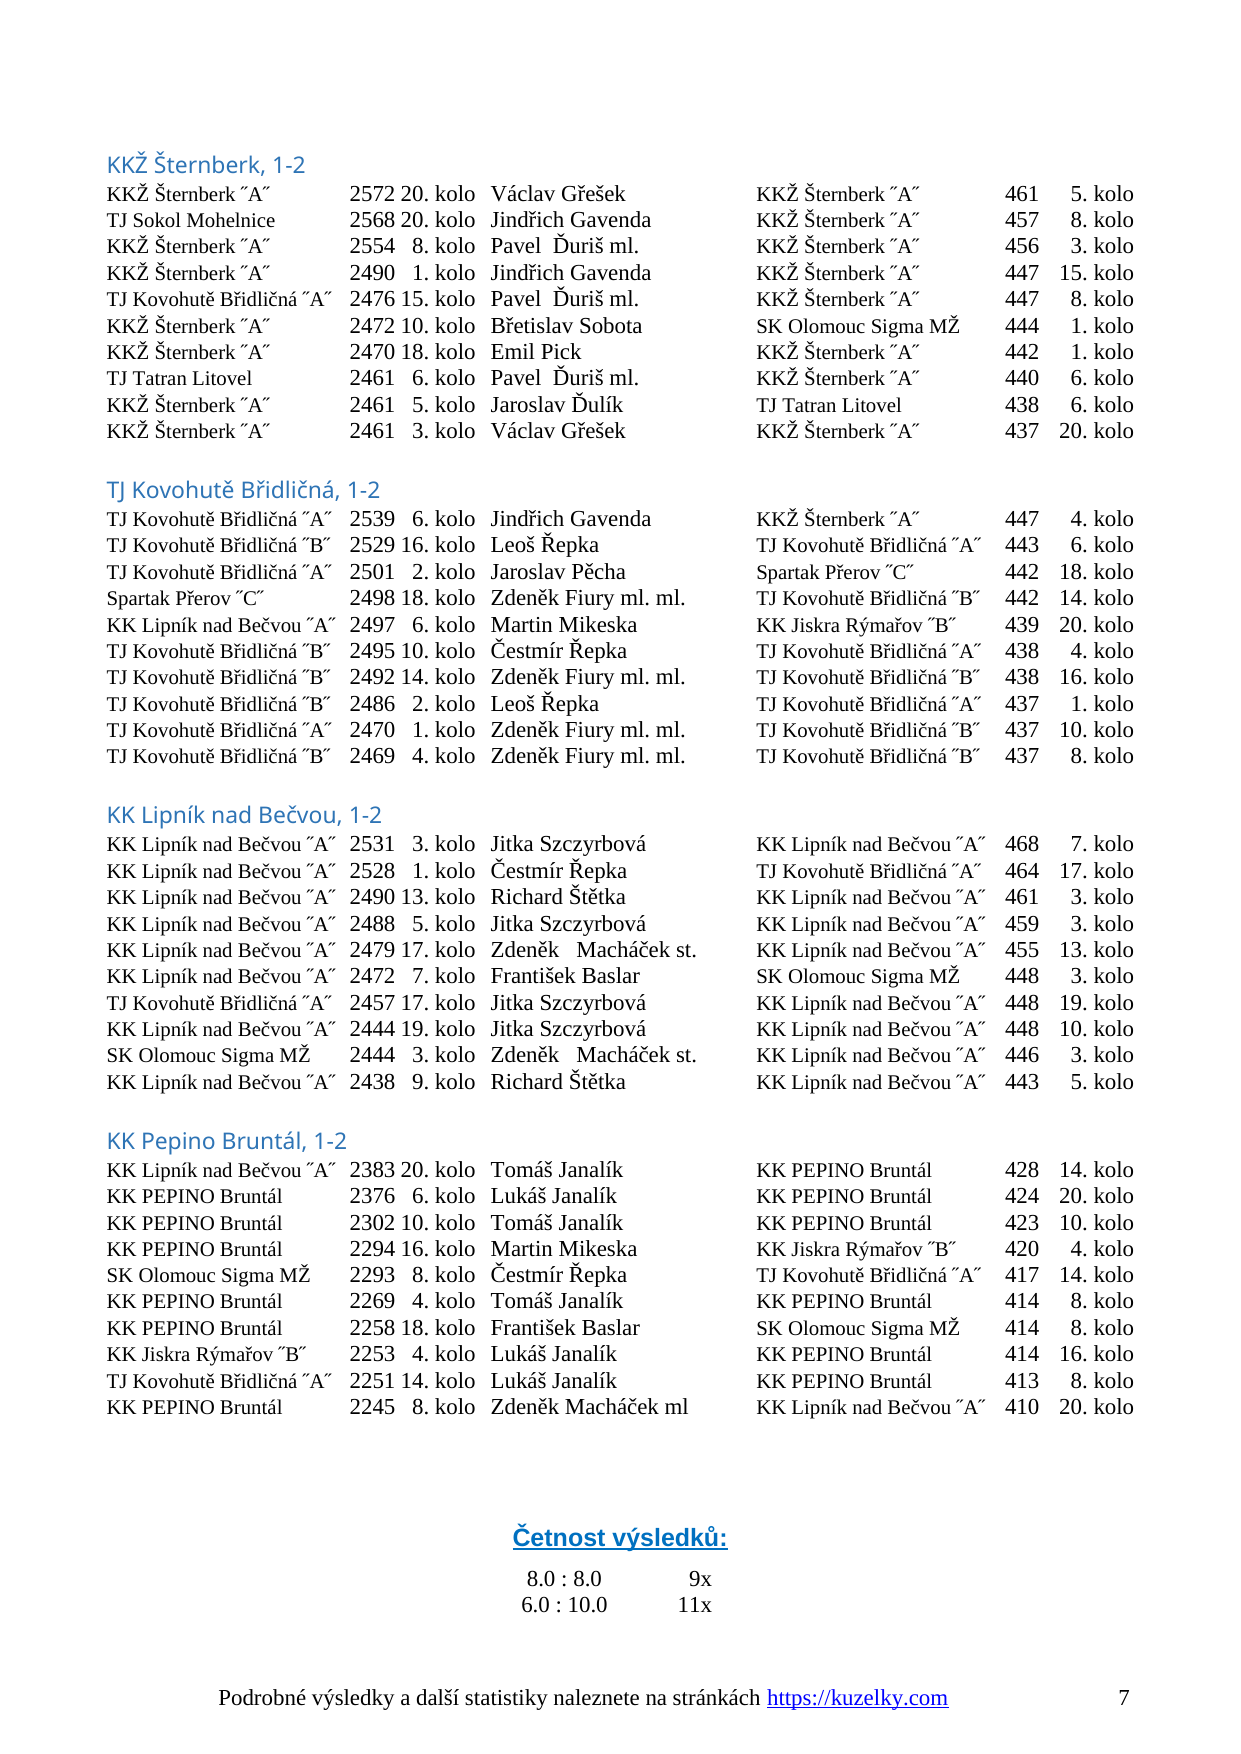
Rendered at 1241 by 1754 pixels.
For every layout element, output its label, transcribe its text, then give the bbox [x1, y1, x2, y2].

text KKŽ Šternberk ˝A˝ 2572 20. kolo Václav Gřešek KKŽ Šternberk ˝A˝ 461 5. kolo [106, 180, 1134, 206]
text TJ Kovohutě Břidličná ˝B˝ 2495 10. kolo Čestmír Řepka TJ Kovohutě Břidličná ˝A˝ 438 4. kolo [106, 637, 1134, 663]
text Četnost výsledků: [94, 1523, 1145, 1552]
text KK Lipník nad Bečvou ˝A˝ 2472 7. kolo František Baslar SK Olomouc Sigma MŽ 448 3. kolo [106, 962, 1134, 989]
text 8.0 : 8.0 9x [106, 1565, 1134, 1591]
text KK Lipník nad Bečvou ˝A˝ 2531 3. kolo Jitka Szczyrbová KK Lipník nad Bečvou ˝A˝ 468 7. kolo [106, 831, 1134, 857]
subtitle TJ Kovohutě Břidličná, 1-2 [106, 474, 1134, 505]
text 6.0 : 10.0 11x [106, 1591, 1134, 1617]
text TJ Kovohutě Břidličná ˝B˝ 2529 16. kolo Leoš Řepka TJ Kovohutě Břidličná ˝A˝ 443 6. kolo [106, 532, 1134, 558]
text TJ Kovohutě Břidličná ˝A˝ 2457 17. kolo Jitka Szczyrbová KK Lipník nad Bečvou ˝A˝ 448 19. kolo [106, 989, 1134, 1015]
text TJ Kovohutě Břidličná ˝A˝ 2501 2. kolo Jaroslav Pěcha Spartak Přerov ˝C˝ 442 18. kolo [106, 558, 1134, 584]
text KK Lipník nad Bečvou ˝A˝ 2488 5. kolo Jitka Szczyrbová KK Lipník nad Bečvou ˝A˝ 459 3. kolo [106, 909, 1134, 936]
text TJ Kovohutě Břidličná ˝B˝ 2486 2. kolo Leoš Řepka TJ Kovohutě Břidličná ˝A˝ 437 1. kolo [106, 690, 1134, 716]
text KK PEPINO Bruntál 2258 18. kolo František Baslar SK Olomouc Sigma MŽ 414 8. kolo [106, 1314, 1134, 1340]
text KK Lipník nad Bečvou ˝A˝ 2528 1. kolo Čestmír Řepka TJ Kovohutě Břidličná ˝A˝ 464 17. kolo [106, 857, 1134, 883]
text TJ Kovohutě Břidličná ˝B˝ 2492 14. kolo Zdeněk Fiury ml. ml. TJ Kovohutě Břidličná ˝B˝ 438 16. kolo [106, 663, 1134, 690]
text Spartak Přerov ˝C˝ 2498 18. kolo Zdeněk Fiury ml. ml. TJ Kovohutě Břidličná ˝B˝ 442 14. kolo [106, 584, 1134, 611]
text KKŽ Šternberk ˝A˝ 2554 8. kolo Pavel Ďuriš ml. KKŽ Šternberk ˝A˝ 456 3. kolo [106, 233, 1134, 259]
text TJ Kovohutě Břidličná ˝A˝ 2251 14. kolo Lukáš Janalík KK PEPINO Bruntál 413 8. kolo [106, 1367, 1134, 1393]
text KKŽ Šternberk ˝A˝ 2461 3. kolo Václav Gřešek KKŽ Šternberk ˝A˝ 437 20. kolo [106, 417, 1134, 443]
text KK PEPINO Bruntál 2302 10. kolo Tomáš Janalík KK PEPINO Bruntál 423 10. kolo [106, 1208, 1134, 1235]
text SK Olomouc Sigma MŽ 2293 8. kolo Čestmír Řepka TJ Kovohutě Břidličná ˝A˝ 417 14. kolo [106, 1261, 1134, 1288]
text KK PEPINO Bruntál 2376 6. kolo Lukáš Janalík KK PEPINO Bruntál 424 20. kolo [106, 1182, 1134, 1208]
text KK Lipník nad Bečvou ˝A˝ 2479 17. kolo Zdeněk Macháček st. KK Lipník nad Bečvou ˝A˝ 455 13. kolo [106, 936, 1134, 962]
text TJ Kovohutě Břidličná ˝B˝ 2469 4. kolo Zdeněk Fiury ml. ml. TJ Kovohutě Břidličná ˝B˝ 437 8. kolo [106, 742, 1134, 769]
text KKŽ Šternberk ˝A˝ 2461 5. kolo Jaroslav Ďulík TJ Tatran Litovel 438 6. kolo [106, 391, 1134, 417]
subtitle KK Lipník nad Bečvou, 1-2 [106, 799, 1134, 831]
subtitle KK Pepino Bruntál, 1-2 [106, 1124, 1134, 1156]
text TJ Kovohutě Břidličná ˝A˝ 2476 15. kolo Pavel Ďuriš ml. KKŽ Šternberk ˝A˝ 447 8. kolo [106, 285, 1134, 312]
text KK PEPINO Bruntál 2245 8. kolo Zdeněk Macháček ml KK Lipník nad Bečvou ˝A˝ 410 20. kolo [106, 1393, 1134, 1419]
text KK PEPINO Bruntál 2294 16. kolo Martin Mikeska KK Jiskra Rýmařov ˝B˝ 420 4. kolo [106, 1235, 1134, 1261]
text KK PEPINO Bruntál 2269 4. kolo Tomáš Janalík KK PEPINO Bruntál 414 8. kolo [106, 1288, 1134, 1314]
text KKŽ Šternberk ˝A˝ 2490 1. kolo Jindřich Gavenda KKŽ Šternberk ˝A˝ 447 15. kolo [106, 259, 1134, 285]
text KKŽ Šternberk ˝A˝ 2472 10. kolo Břetislav Sobota SK Olomouc Sigma MŽ 444 1. kolo [106, 312, 1134, 338]
text KK Lipník nad Bečvou ˝A˝ 2438 9. kolo Richard Štětka KK Lipník nad Bečvou ˝A˝ 443 5. kolo [106, 1068, 1134, 1094]
text KK Lipník nad Bečvou ˝A˝ 2444 19. kolo Jitka Szczyrbová KK Lipník nad Bečvou ˝A˝ 448 10. kolo [106, 1015, 1134, 1041]
text KK Lipník nad Bečvou ˝A˝ 2497 6. kolo Martin Mikeska KK Jiskra Rýmařov ˝B˝ 439 20. kolo [106, 611, 1134, 637]
text TJ Tatran Litovel 2461 6. kolo Pavel Ďuriš ml. KKŽ Šternberk ˝A˝ 440 6. kolo [106, 364, 1134, 391]
text KK Lipník nad Bečvou ˝A˝ 2383 20. kolo Tomáš Janalík KK PEPINO Bruntál 428 14. kolo [106, 1156, 1134, 1182]
text TJ Sokol Mohelnice 2568 20. kolo Jindřich Gavenda KKŽ Šternberk ˝A˝ 457 8. kolo [106, 206, 1134, 233]
subtitle KKŽ Šternberk, 1-2 [106, 149, 1134, 180]
text KK Jiskra Rýmařov ˝B˝ 2253 4. kolo Lukáš Janalík KK PEPINO Bruntál 414 16. kolo [106, 1340, 1134, 1367]
text KK Lipník nad Bečvou ˝A˝ 2490 13. kolo Richard Štětka KK Lipník nad Bečvou ˝A˝ 461 3. kolo [106, 883, 1134, 909]
text SK Olomouc Sigma MŽ 2444 3. kolo Zdeněk Macháček st. KK Lipník nad Bečvou ˝A˝ 446 3. kolo [106, 1041, 1134, 1068]
text TJ Kovohutě Břidličná ˝A˝ 2470 1. kolo Zdeněk Fiury ml. ml. TJ Kovohutě Břidličná ˝B˝ 437 10. kolo [106, 716, 1134, 742]
text KKŽ Šternberk ˝A˝ 2470 18. kolo Emil Pick KKŽ Šternberk ˝A˝ 442 1. kolo [106, 338, 1134, 364]
text TJ Kovohutě Břidličná ˝A˝ 2539 6. kolo Jindřich Gavenda KKŽ Šternberk ˝A˝ 447 4. kolo [106, 505, 1134, 532]
